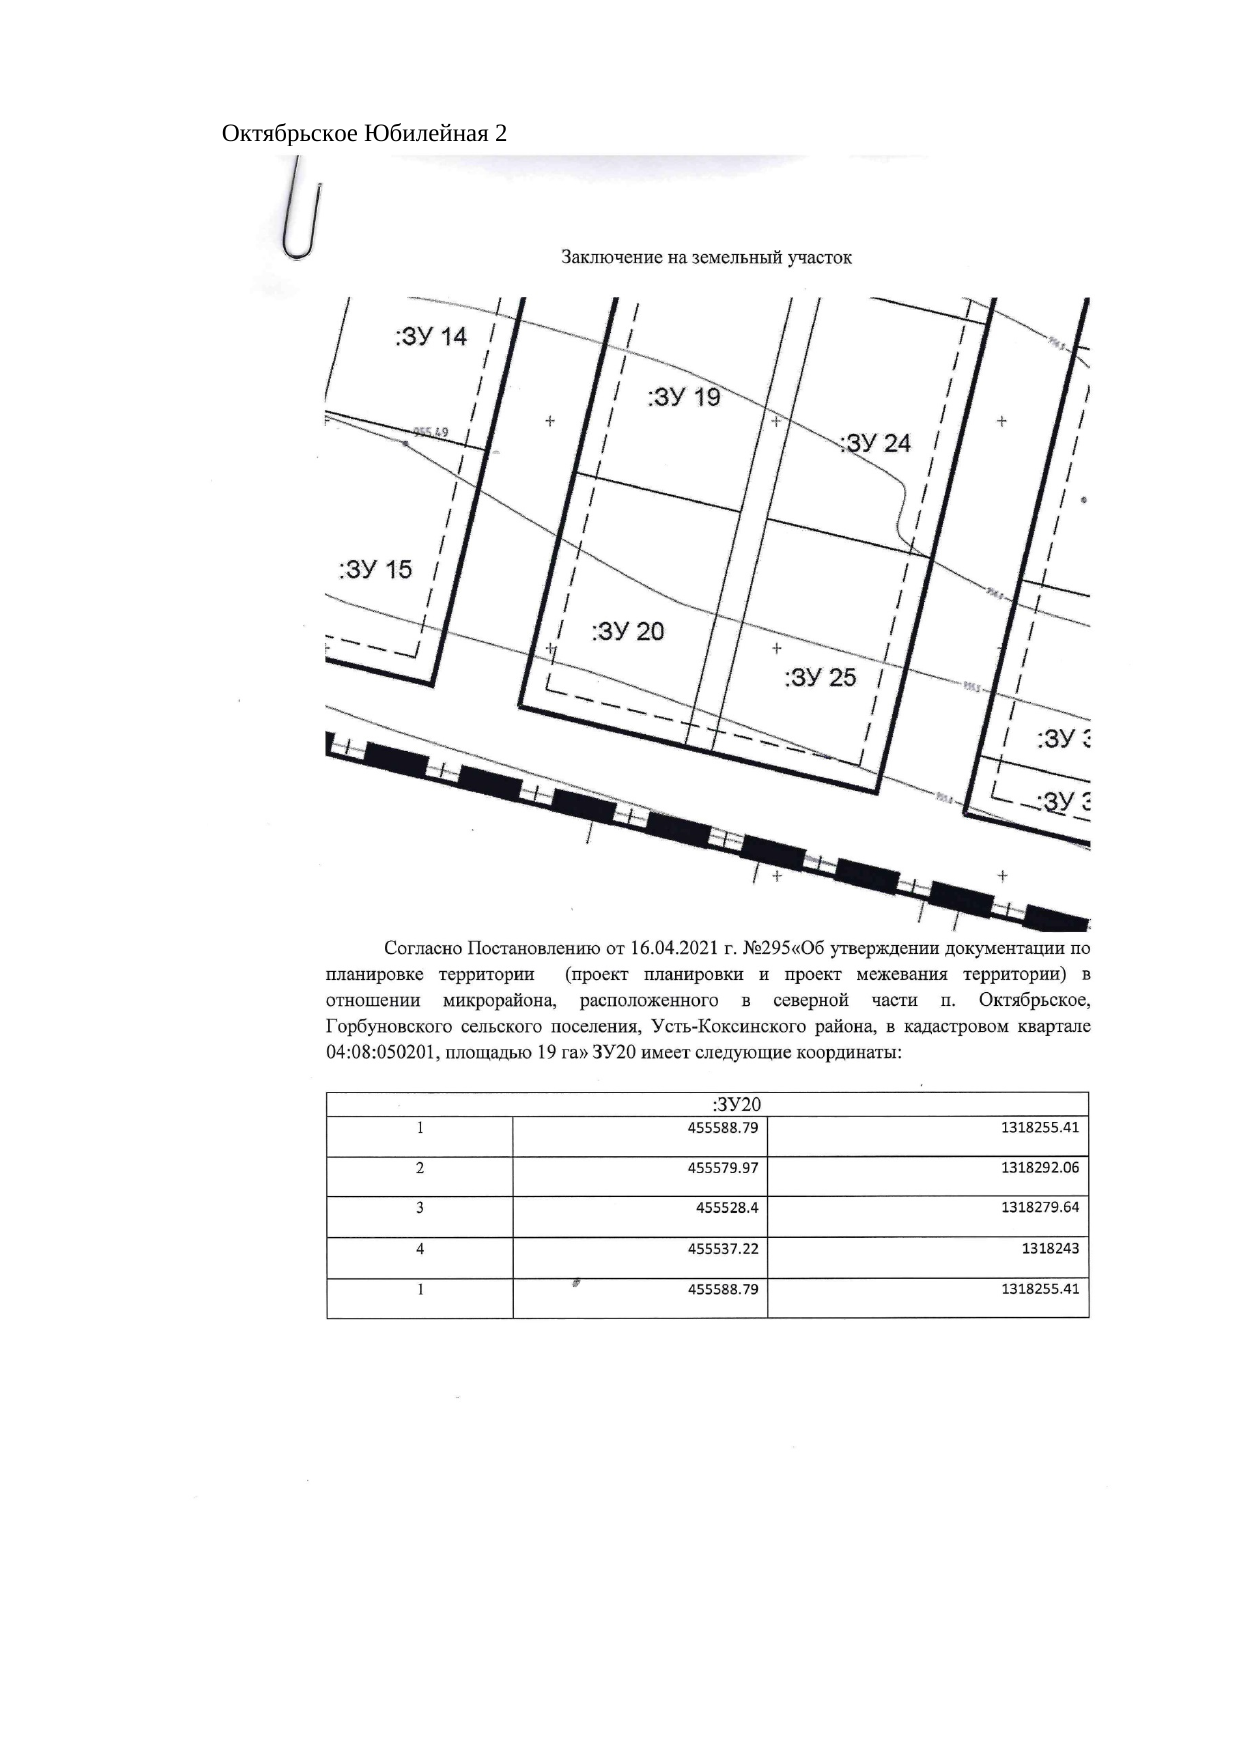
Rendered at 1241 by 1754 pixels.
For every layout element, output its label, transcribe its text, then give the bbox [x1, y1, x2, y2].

picture [177, 146, 1152, 1525]
text Октябрьское Юбилейная 2 [177, 118, 1152, 146]
